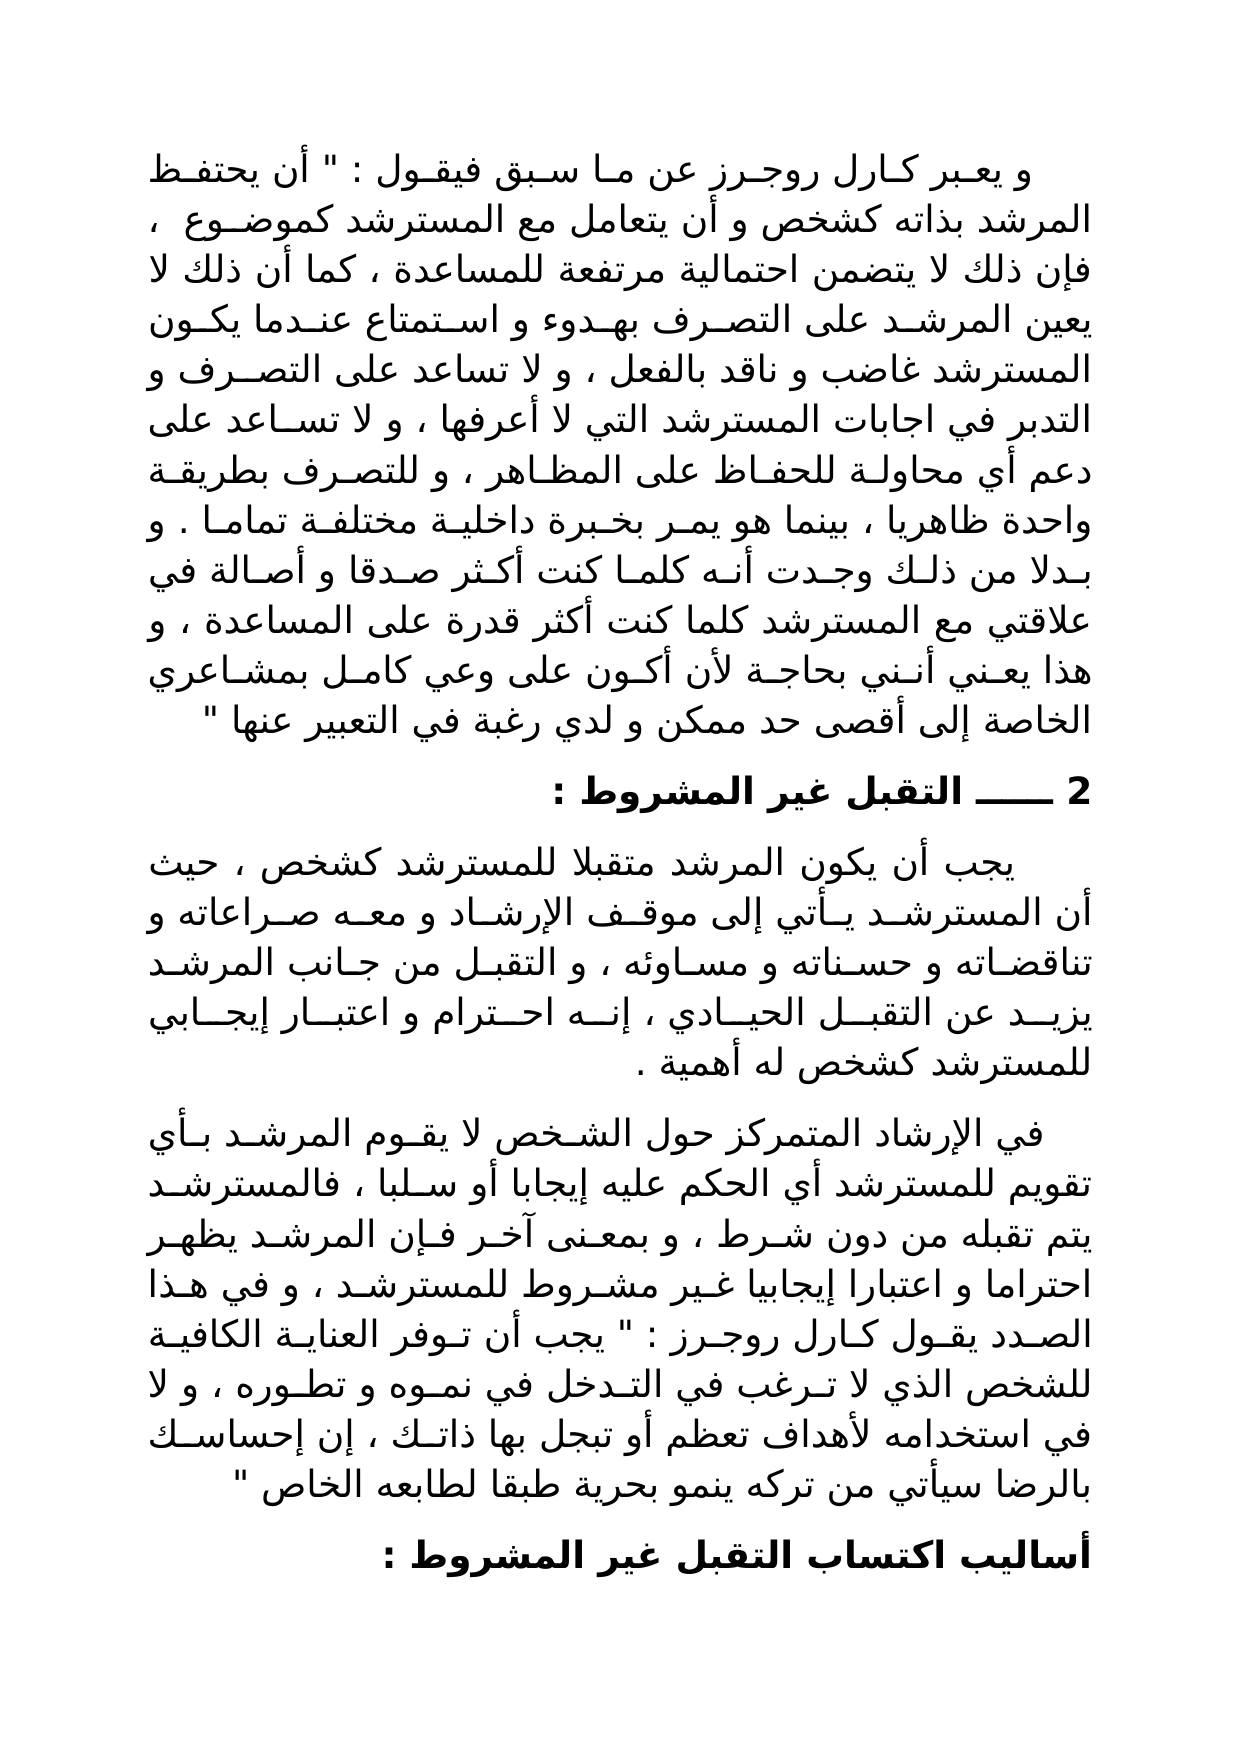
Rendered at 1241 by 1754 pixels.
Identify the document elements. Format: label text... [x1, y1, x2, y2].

text 2 ــــــ التقبل غير المشروط : [148, 770, 1093, 813]
text أساليب اكتساب التقبل غير المشروط : [148, 1534, 1093, 1577]
text و يعبر كارل روجرز عن ما سبق فيقول : " أن يحتفظ المرشد بذاته كشخص و أن يتعامل مع المسترشد كموضوع ، فإن ذلك لا يتضمن احتمالية مرتفعة للمساعدة ، كما أن ذلك لا يعين المرشد على التصرف بهدوء و استمتاع عندما يكون المسترشد غاضب و ناقد بالفعل ، و لا تساعد على التصرف و التدبر في اجابات المسترشد التي لا أعرفها ، و لا تساعد على دعم أي محاولة للحفاظ على المظاهر ، و للتصرف بطريقة واحدة ظاهريا ، بينما هو يمر بخبرة داخلية مختلفة تماما . و بدلا من ذلك وجدت أنه كلما كنت أكثر صدقا و أصالة في علاقتي مع المسترشد كلما كنت أكثر قدرة على المساعدة ، و هذا يعني أنني بحاجة لأن أكون على وعي كامل بمشاعري الخاصة إلى أقصى حد ممكن و لدي رغبة في التعبير عنها " [148, 148, 1093, 742]
text يجب أن يكون المرشد متقبلا للمسترشد كشخص ، حيث أن المسترشد يأتي إلى موقف الإرشاد و معه صراعاته و تناقضاته و حسناته و مساوئه ، و التقبل من جانب المرشد يزيد عن التقبل الحيادي ، إنه احترام و اعتبار إيجابي للمسترشد كشخص له أهمية . [148, 841, 1093, 1085]
text في الإرشاد المتمركز حول الشخص لا يقوم المرشد بأي تقويم للمسترشد أي الحكم عليه إيجابا أو سلبا ، فالمسترشد يتم تقبله من دون شرط ، و بمعنى آخر فإن المرشد يظهر احتراما و اعتبارا إيجابيا غير مشروط للمسترشد ، و في هذا الصدد يقول كارل روجرز : " يجب أن توفر العناية الكافية للشخص الذي لا ترغب في التدخل في نموه و تطوره ، و لا في استخدامه لأهداف تعظم أو تبجل بها ذاتك ، إن إحساسك بالرضا سيأتي من تركه ينمو بحرية طبقا لطابعه الخاص " [148, 1112, 1093, 1506]
